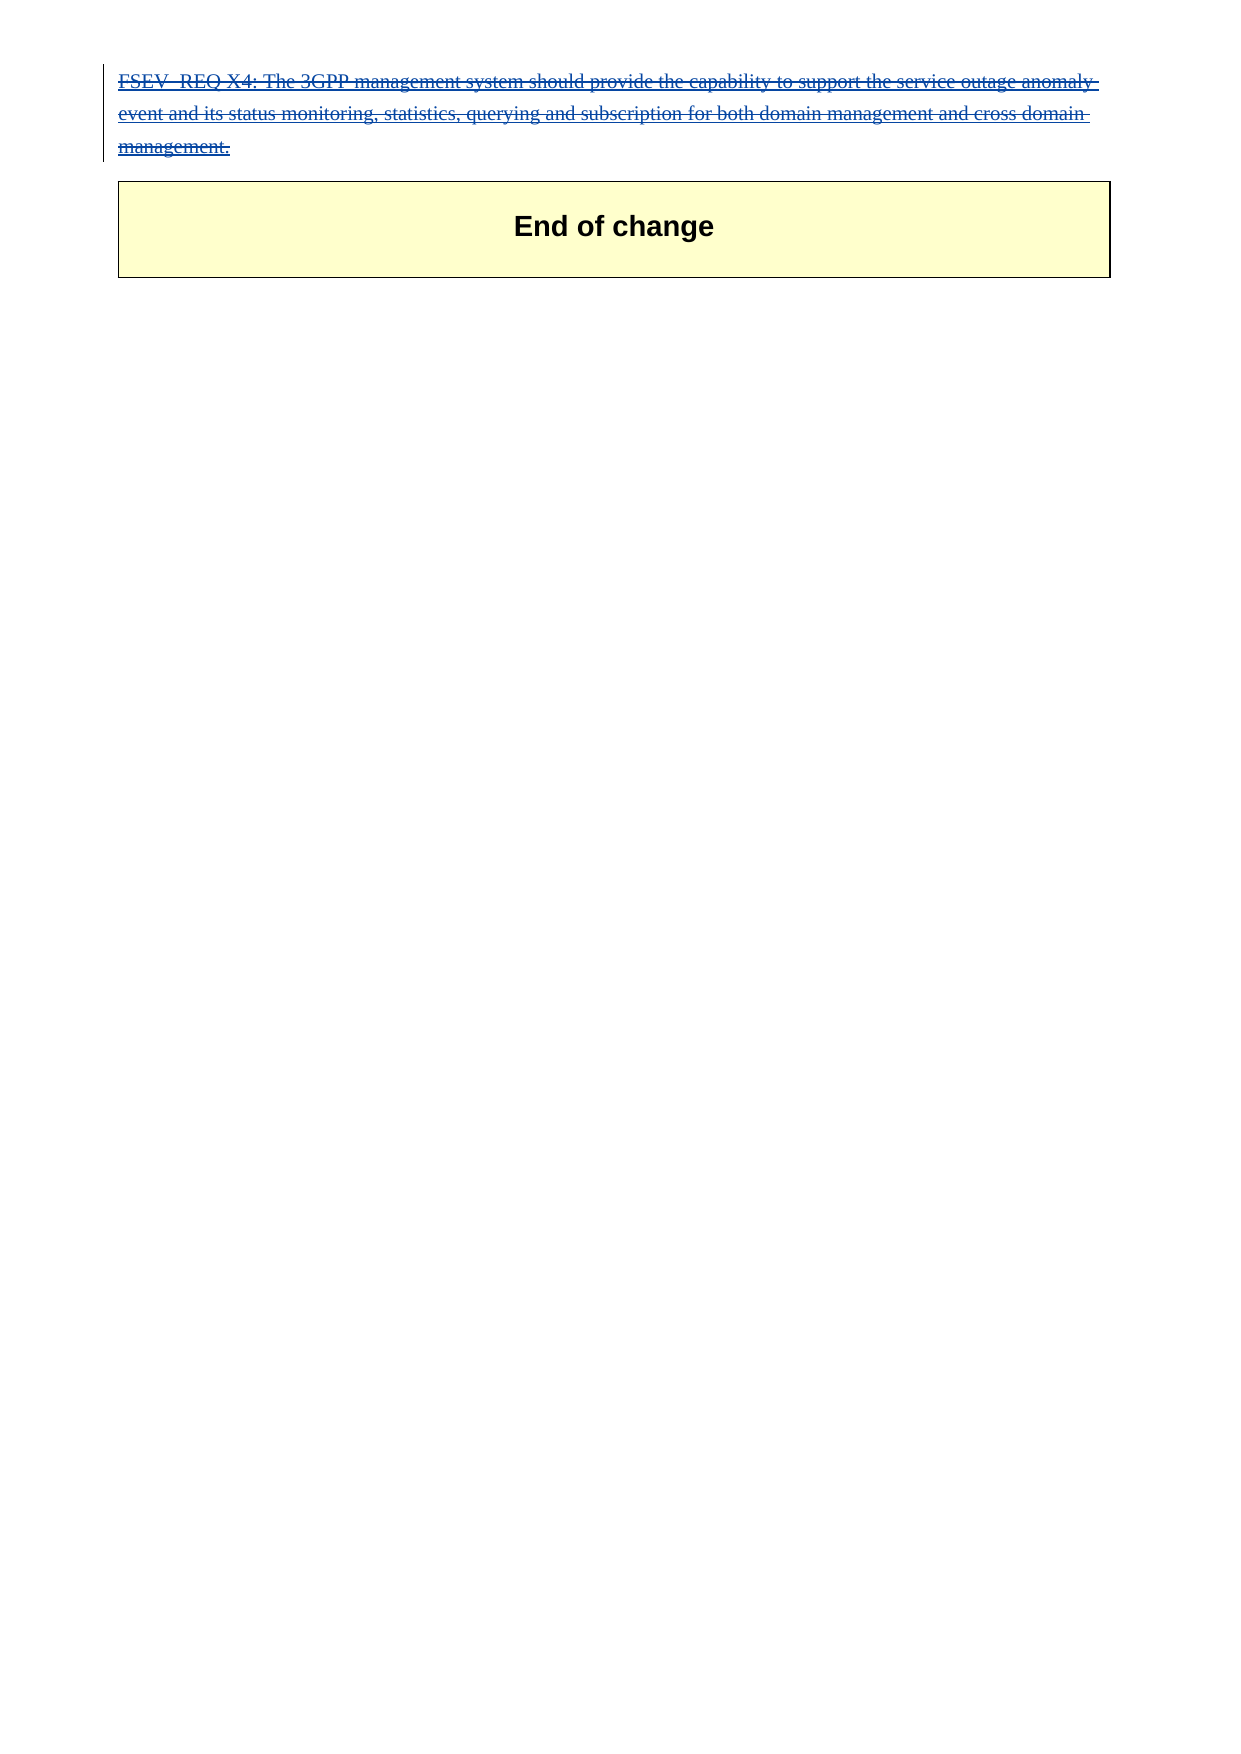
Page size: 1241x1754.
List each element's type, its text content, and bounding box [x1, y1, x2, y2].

table_header End of change [119, 182, 1109, 277]
